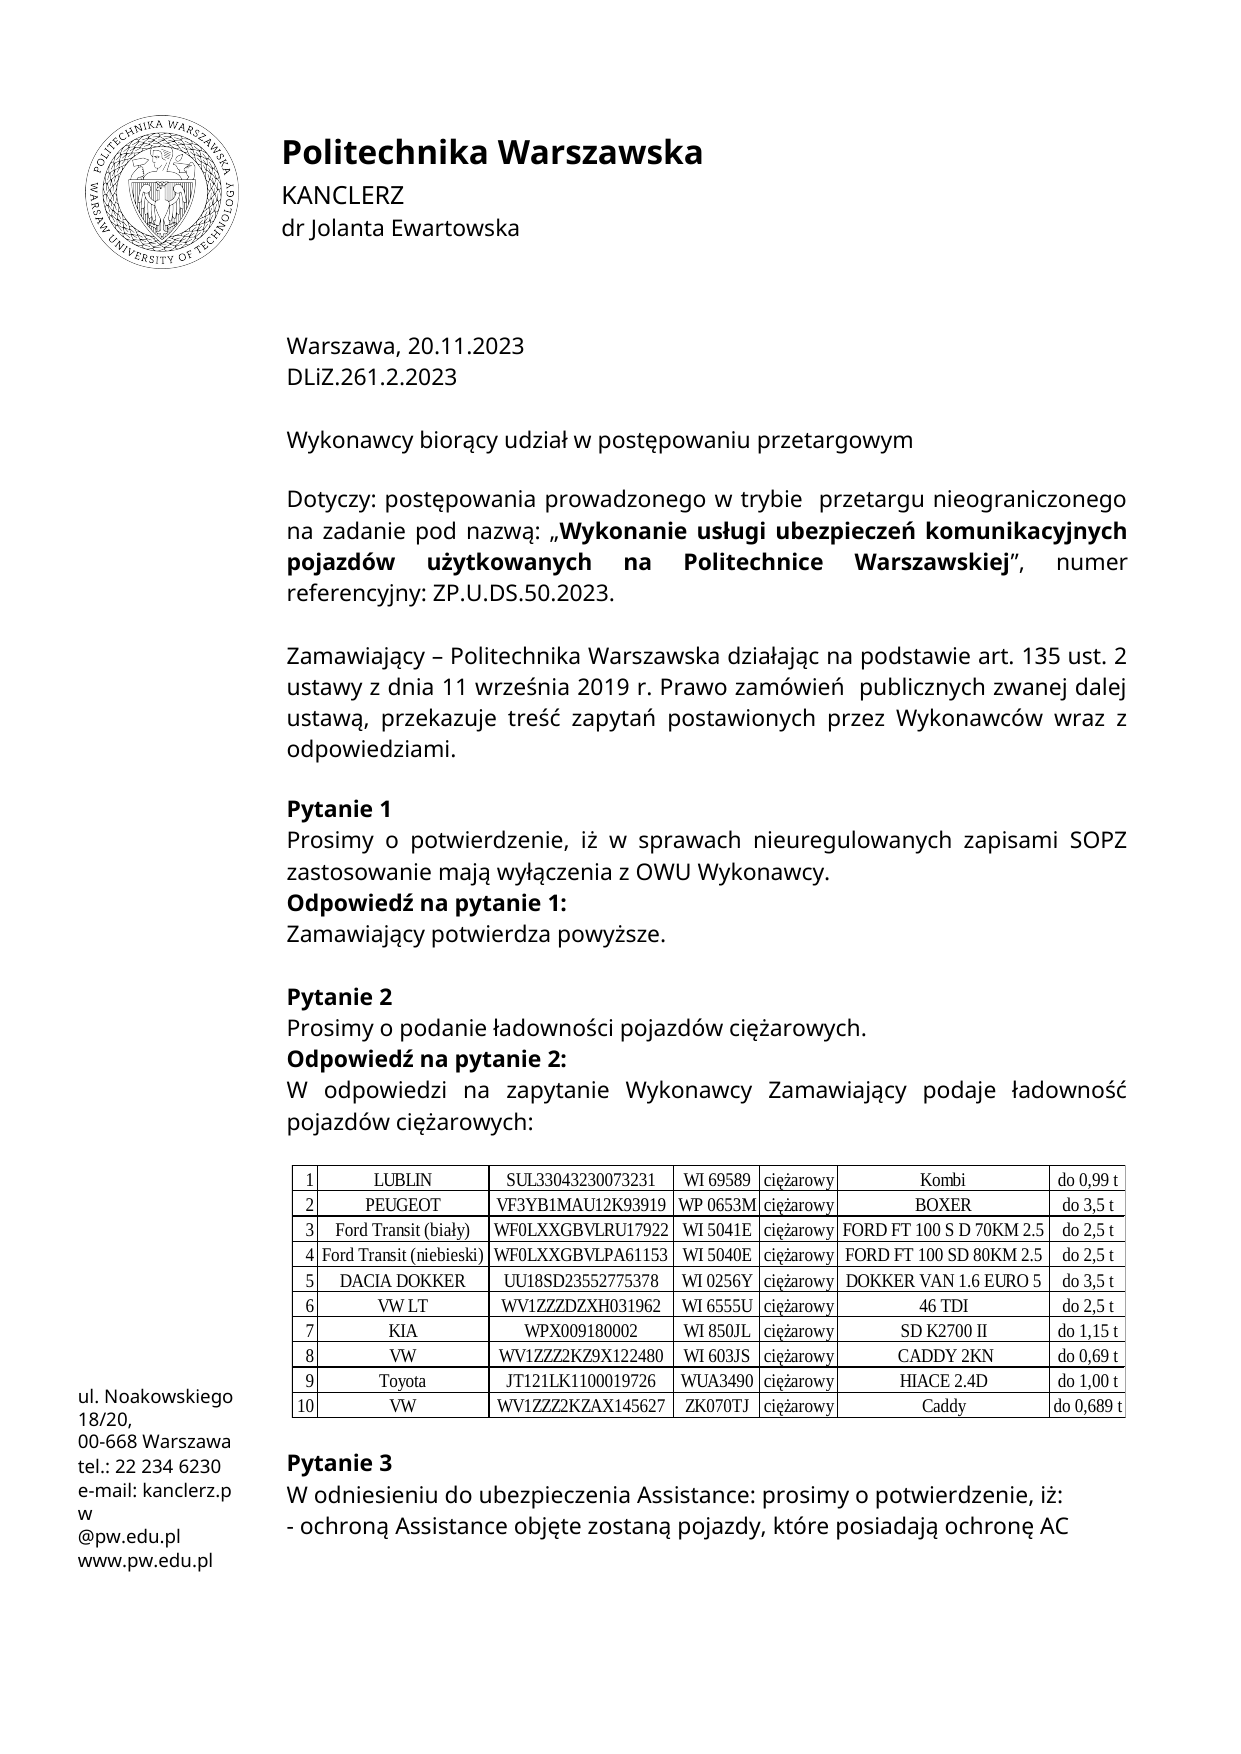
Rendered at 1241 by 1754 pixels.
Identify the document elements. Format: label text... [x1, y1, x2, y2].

text Zamawiający potwierdza powyższe. [286, 918, 1128, 949]
text Odpowiedź na pytanie 2: [286, 1043, 1128, 1074]
picture [85, 115, 239, 269]
text DLiZ.261.2.2023 [286, 361, 1128, 392]
text Wykonawcy biorący udział w postępowaniu przetargowym [286, 424, 1128, 455]
text - ochroną Assistance objęte zostaną pojazdy, które posiadają ochronę AC [286, 1510, 1128, 1541]
text Prosimy o podanie ładowności pojazdów ciężarowych. [286, 1012, 1128, 1043]
text Pytanie 1 [286, 793, 1128, 824]
text W odniesieniu do ubezpieczenia Assistance: prosimy o potwierdzenie, iż: [286, 1478, 1128, 1510]
text Prosimy o potwierdzenie, iż w sprawach nieuregulowanych zapisami SOPZ zastosowanie mają wyłączenia z OWU Wykonawcy. [286, 824, 1128, 887]
text Pytanie 2 [286, 981, 1128, 1012]
text W odpowiedzi na zapytanie Wykonawcy Zamawiający podaje ładowność pojazdów ciężarowych: [286, 1074, 1128, 1137]
text Odpowiedź na pytanie 1: [286, 887, 1128, 918]
text Pytanie 3 [286, 1447, 1128, 1478]
text Dotyczy: postępowania prowadzonego w trybie przetargu nieograniczonego na zadanie pod nazwą: „Wykonanie usługi ubezpieczeń komunikacyjnych pojazdów użytkowanych na Politechnice Warszawskiej”, numer referencyjny: ZP.U.DS.50.2023. [286, 483, 1128, 608]
text Zamawiający – Politechnika Warszawska działając na podstawie art. 135 ust. 2 ustawy z dnia 11 września 2019 r. Prawo zamówień publicznych zwanej dalej ustawą, przekazuje treść zapytań postawionych przez Wykonawców wraz z odpowiedziami. [286, 639, 1128, 764]
text Warszawa, 20.11.2023 [286, 330, 1128, 361]
